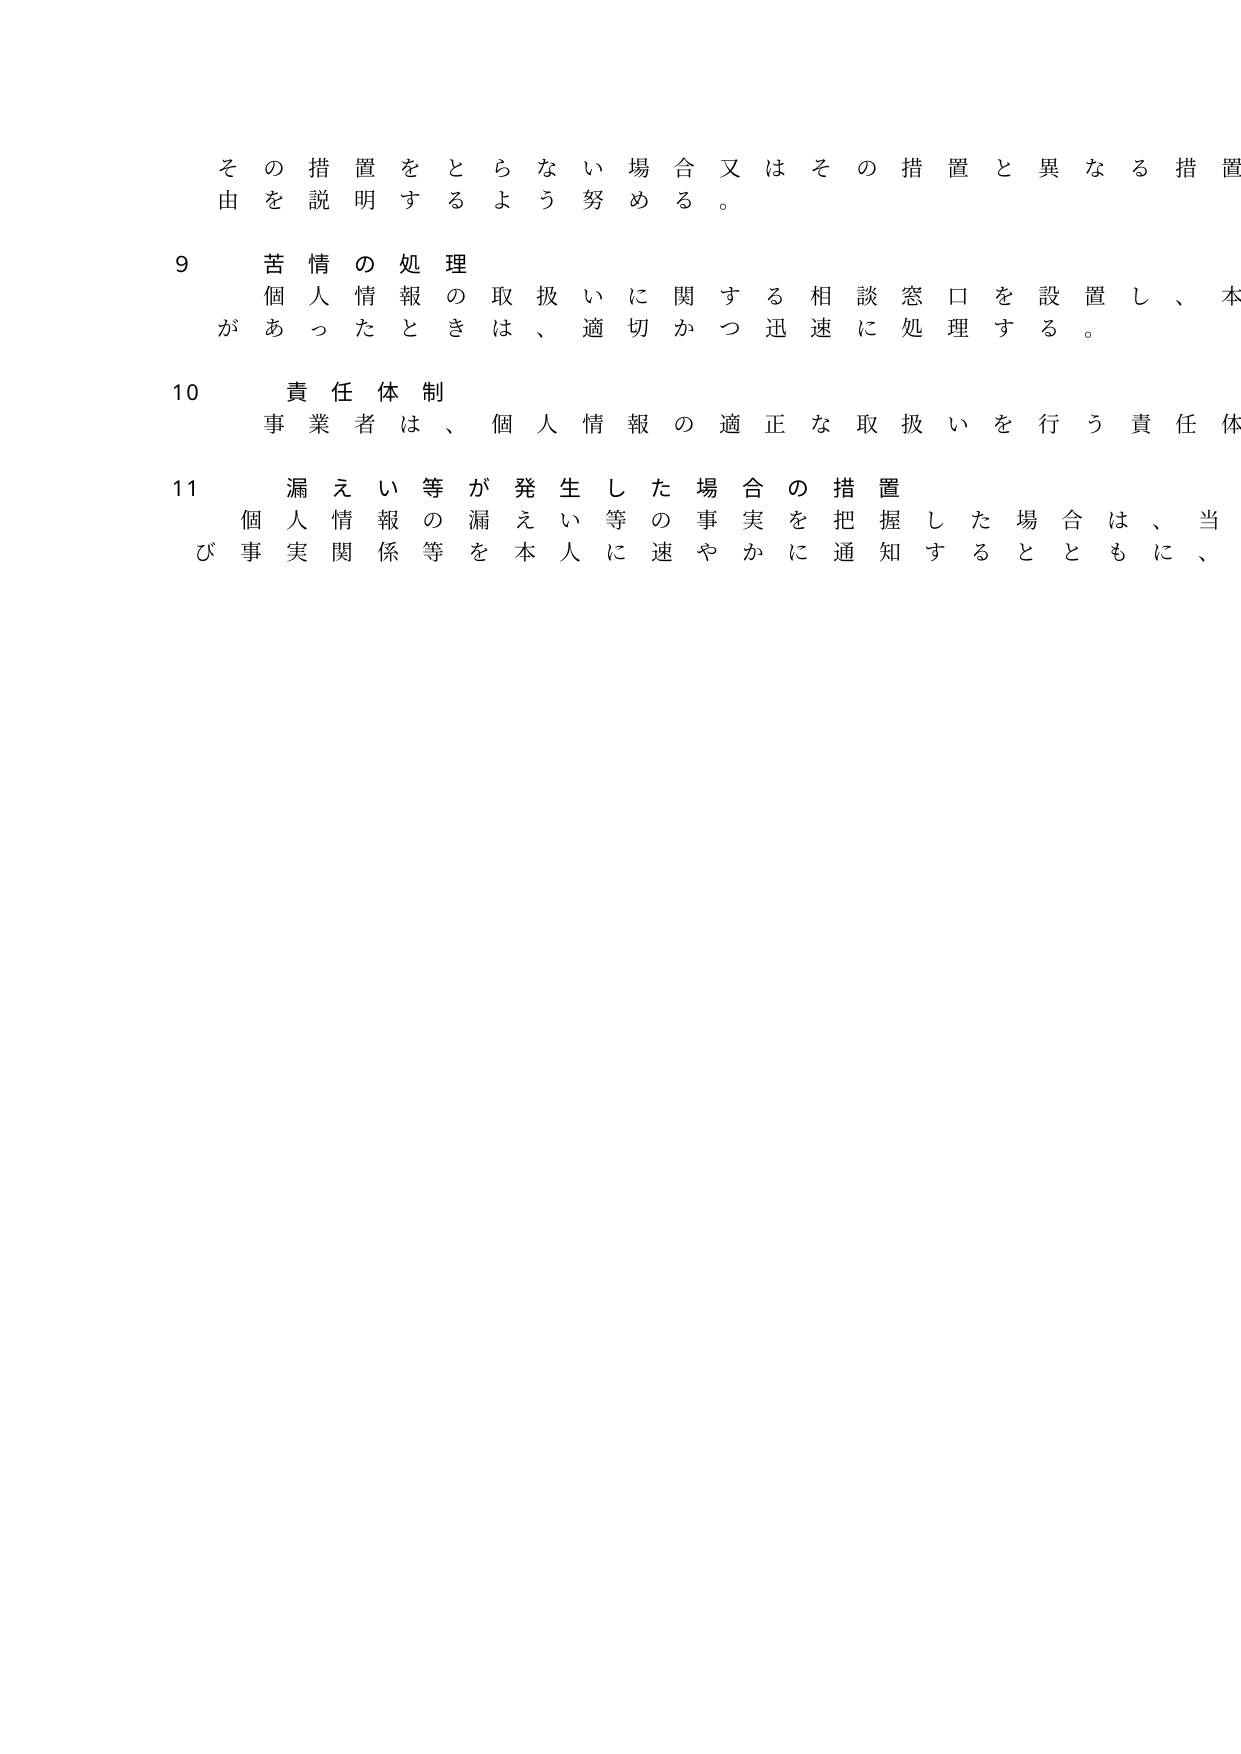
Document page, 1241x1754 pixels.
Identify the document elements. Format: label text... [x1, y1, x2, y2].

text ９ 苦情の処理 [172, 247, 1107, 279]
text 10 責任体制 [172, 375, 1107, 407]
text 個人情報の漏えい等の事実を把握した場合は、当該漏えい等に係る個人情報の内容及び事実関係等を本人に速やかに通知するとともに、再発防止に努める。 [180, 503, 1107, 567]
text 個人情報の取扱いに関する相談窓口を設置し、本人から自己情報の取扱いについて苦情があったときは、適切かつ迅速に処理する。 [172, 279, 1107, 343]
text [191, 151, 1107, 215]
text 11 漏えい等が発生した場合の措置 [172, 471, 1107, 503]
text 事業者は、個人情報の適正な取扱いを行う責任体制の確立に努める。 [172, 407, 1107, 439]
